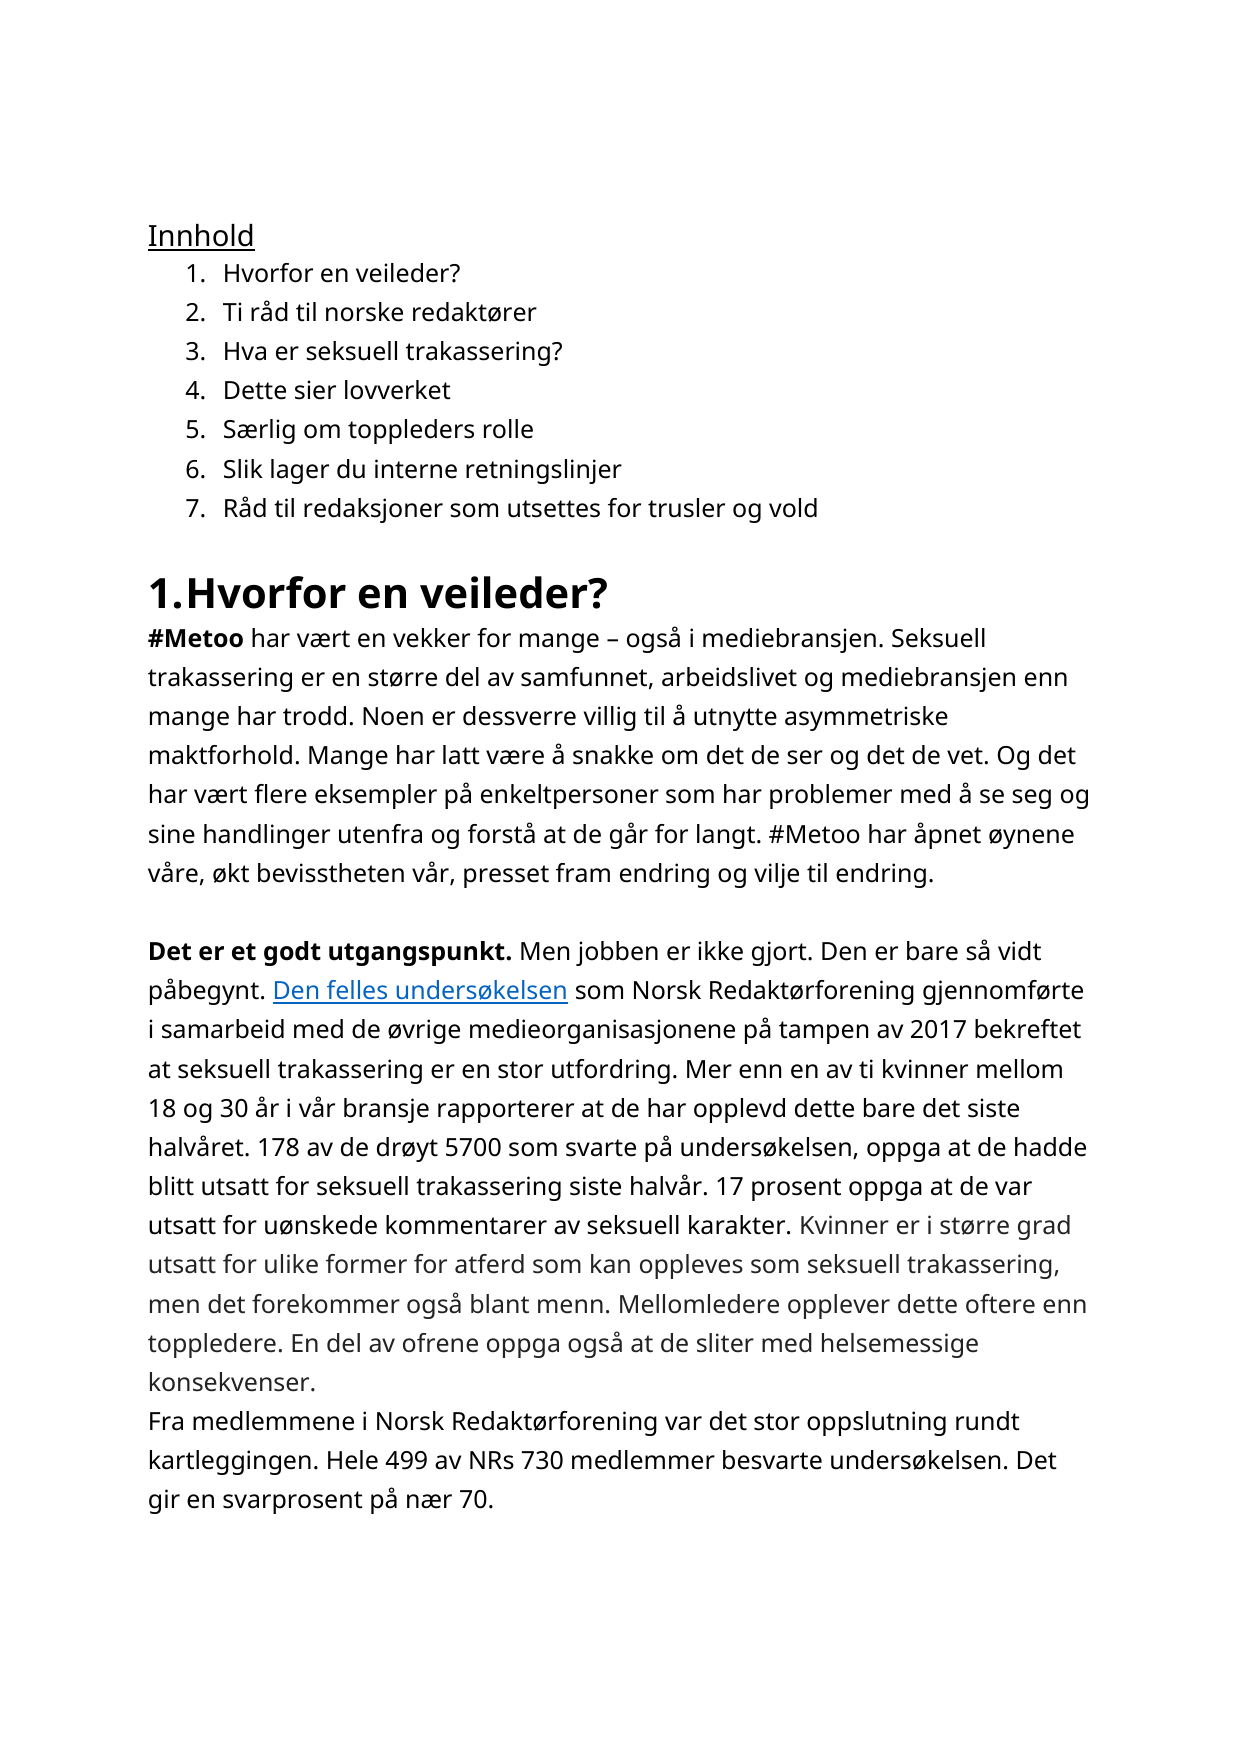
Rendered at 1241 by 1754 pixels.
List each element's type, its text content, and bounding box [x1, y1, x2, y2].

text #Metoo har vært en vekker for mange – også i mediebransjen. Seksuell trakassering er en større del av samfunnet, arbeidslivet og mediebransjen enn mange har trodd. Noen er dessverre villig til å utnytte asymmetriske maktforhold. Mange har latt være å snakke om det de ser og det de vet. Og det har vært flere eksempler på enkeltpersoner som har problemer med å se seg og sine handlinger utenfra og forstå at de går for langt. #Metoo har åpnet øynene våre, økt bevisstheten vår, presset fram endring og vilje til endring. [148, 620, 1093, 889]
list Ti råd til norske redaktører [185, 294, 1093, 329]
text Det er et godt utgangspunkt. Men jobben er ikke gjort. Den er bare så vidt påbegynt. Den felles undersøkelsen som Norsk Redaktørforening gjennomførte i samarbeid med de øvrige medieorganisasjonene på tampen av 2017 bekreftet at seksuell trakassering er en stor utfordring. Mer enn en av ti kvinner mellom 18 og 30 år i vår bransje rapporterer at de har opplevd dette bare det siste halvåret. 178 av de drøyt 5700 som svarte på undersøkelsen, oppga at de hadde blitt utsatt for seksuell trakassering siste halvår. 17 prosent oppga at de var utsatt for uønskede kommentarer av seksuell karakter. Kvinner er i større grad utsatt for ulike former for atferd som kan oppleves som seksuell trakassering, men det forekommer også blant menn. Mellomledere opplever dette oftere enn toppledere. En del av ofrene oppga også at de sliter med helsemessige konsekvenser. [148, 934, 1093, 1399]
list Hvorfor en veileder? [148, 564, 1093, 620]
text Innhold [148, 216, 1093, 255]
list Dette sier lovverket [185, 373, 1093, 407]
list Hva er seksuell trakassering? [185, 334, 1093, 368]
list Råd til redaksjoner som utsettes for trusler og vold [185, 490, 1093, 524]
list Særlig om toppleders rolle [185, 412, 1093, 446]
text Fra medlemmene i Norsk Redaktørforening var det stor oppslutning rundt kartleggingen. Hele 499 av NRs 730 medlemmer besvarte undersøkelsen. Det gir en svarprosent på nær 70. [148, 1404, 1093, 1516]
list Slik lager du interne retningslinjer [185, 451, 1093, 485]
list Hvorfor en veileder? [185, 255, 1093, 289]
